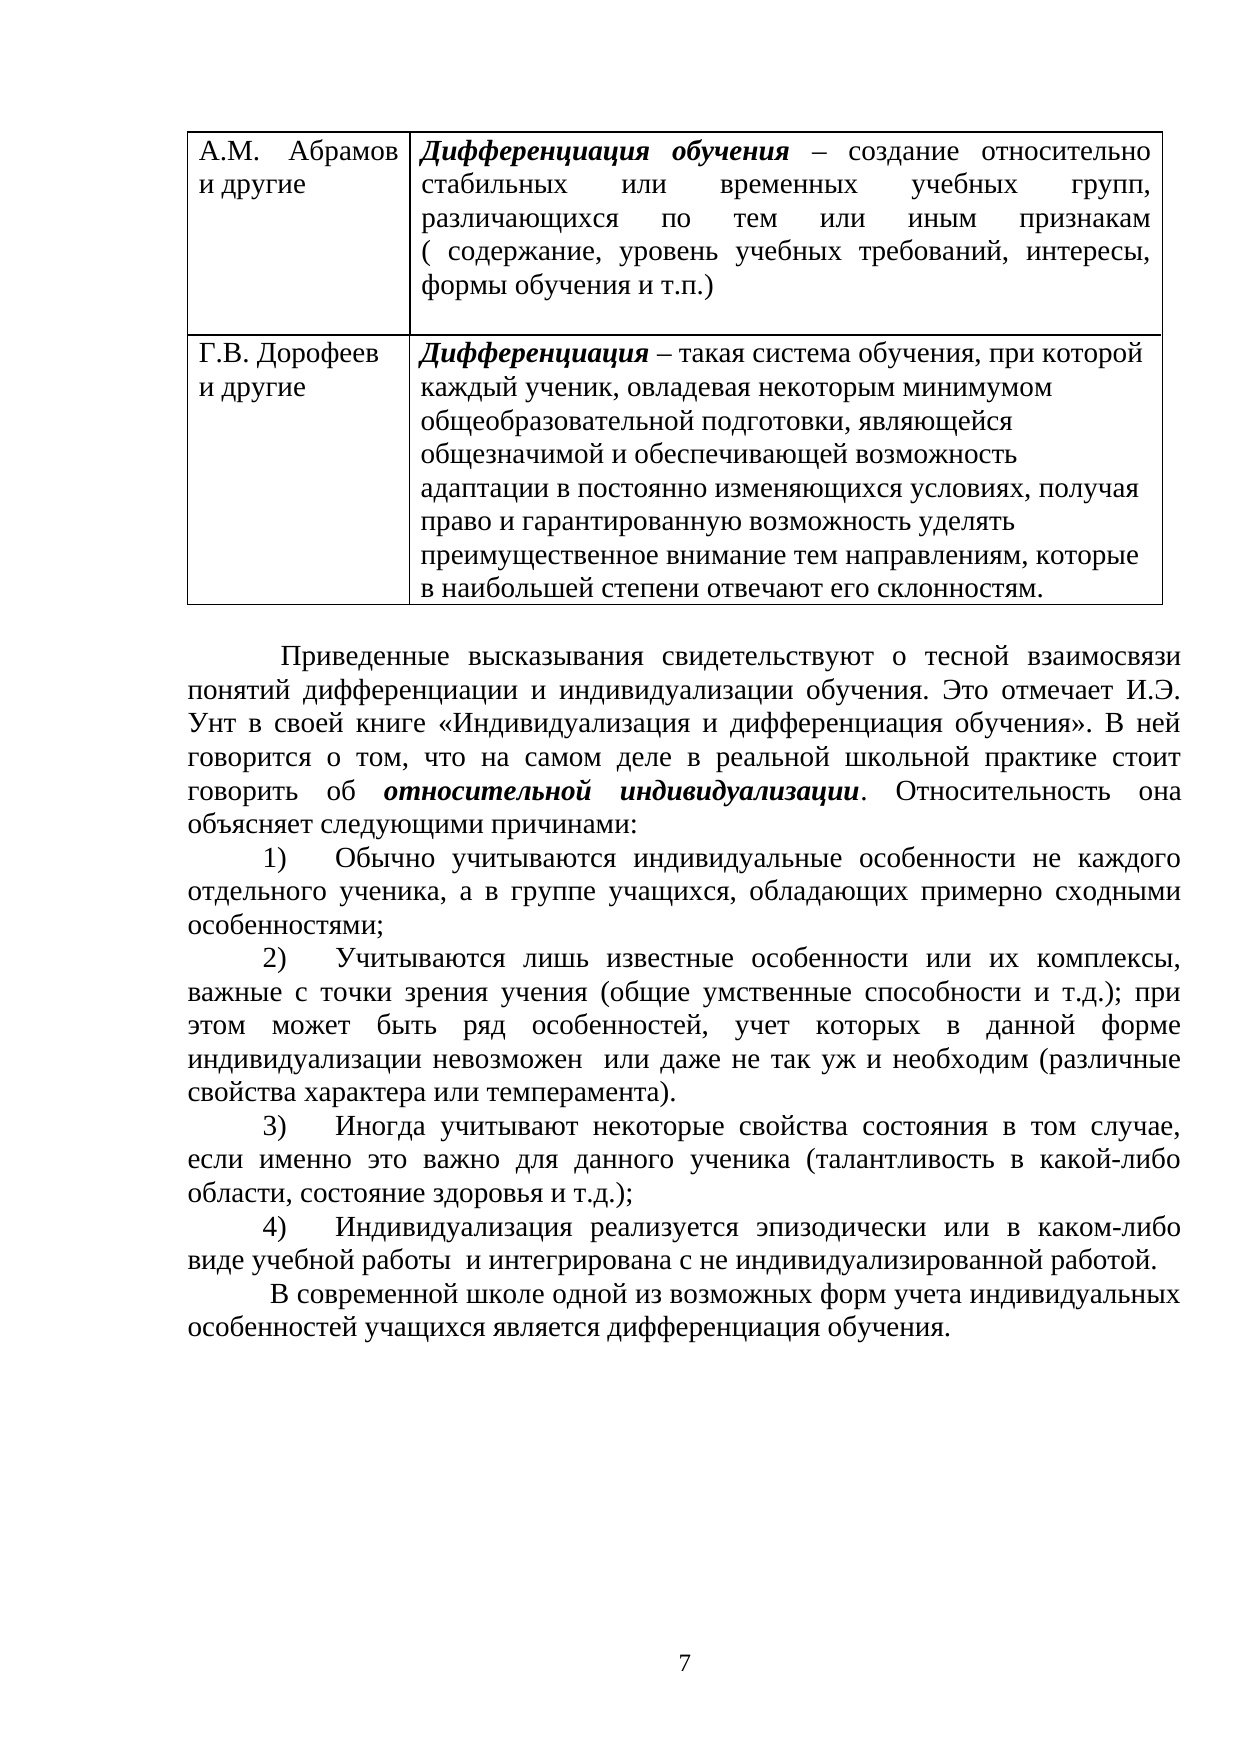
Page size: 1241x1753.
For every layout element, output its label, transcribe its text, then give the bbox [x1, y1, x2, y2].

text В современной школе одной из возможных форм учета индивидуальных особенностей учащихся является дифференциация обучения. [187, 1276, 1182, 1343]
table_cell А.М. Абрамов и другие [188, 133, 409, 334]
table_cell Дифференциация – такая система обучения, при которой каждый ученик, овладевая некоторым минимумом общеобразовательной подготовки, являющейся общезначимой и обеспечивающей возможность адаптации в постоянно изменяющихся условиях, получая право и гарантированную возможность уделять преимущественное внимание тем направлениям, которые в наибольшей степени отвечают его склонностям. [410, 334, 1162, 604]
list Обычно учитываются индивидуальные особенности не каждого отдельного ученика, а в группе учащихся, обладающих примерно сходными особенностями; [187, 840, 1182, 940]
list Учитываются лишь известные особенности или их комплексы, важные с точки зрения учения (общие умственные способности и т.д.); при этом может быть ряд особенностей, учет которых в данной форме индивидуализации невозможен или даже не так уж и необходим (различные свойства характера или темперамента). [187, 940, 1182, 1108]
table_cell Дифференциация обучения – создание относительно стабильных или временных учебных групп, различающихся по тем или иным признакам ( содержание, уровень учебных требований, интересы, формы обучения и т.п.) [411, 133, 1162, 334]
list Индивидуализация реализуется эпизодически или в каком-либо виде учебной работы и интегрирована с не индивидуализированной работой. [187, 1209, 1182, 1276]
text Приведенные высказывания свидетельствуют о тесной взаимосвязи понятий дифференциации и индивидуализации обучения. Это отмечает И.Э. Унт в своей книге «Индивидуализация и дифференциация обучения». В ней говорится о том, что на самом деле в реальной школьной практике стоит говорить об относительной индивидуализации. Относительность она объясняет следующими причинами: [187, 638, 1182, 840]
list Иногда учитывают некоторые свойства состояния в том случае, если именно это важно для данного ученика (талантливость в какой-либо области, состояние здоровья и т.д.); [187, 1108, 1182, 1209]
table_cell Г.В. Дорофеев и другие [188, 336, 409, 604]
